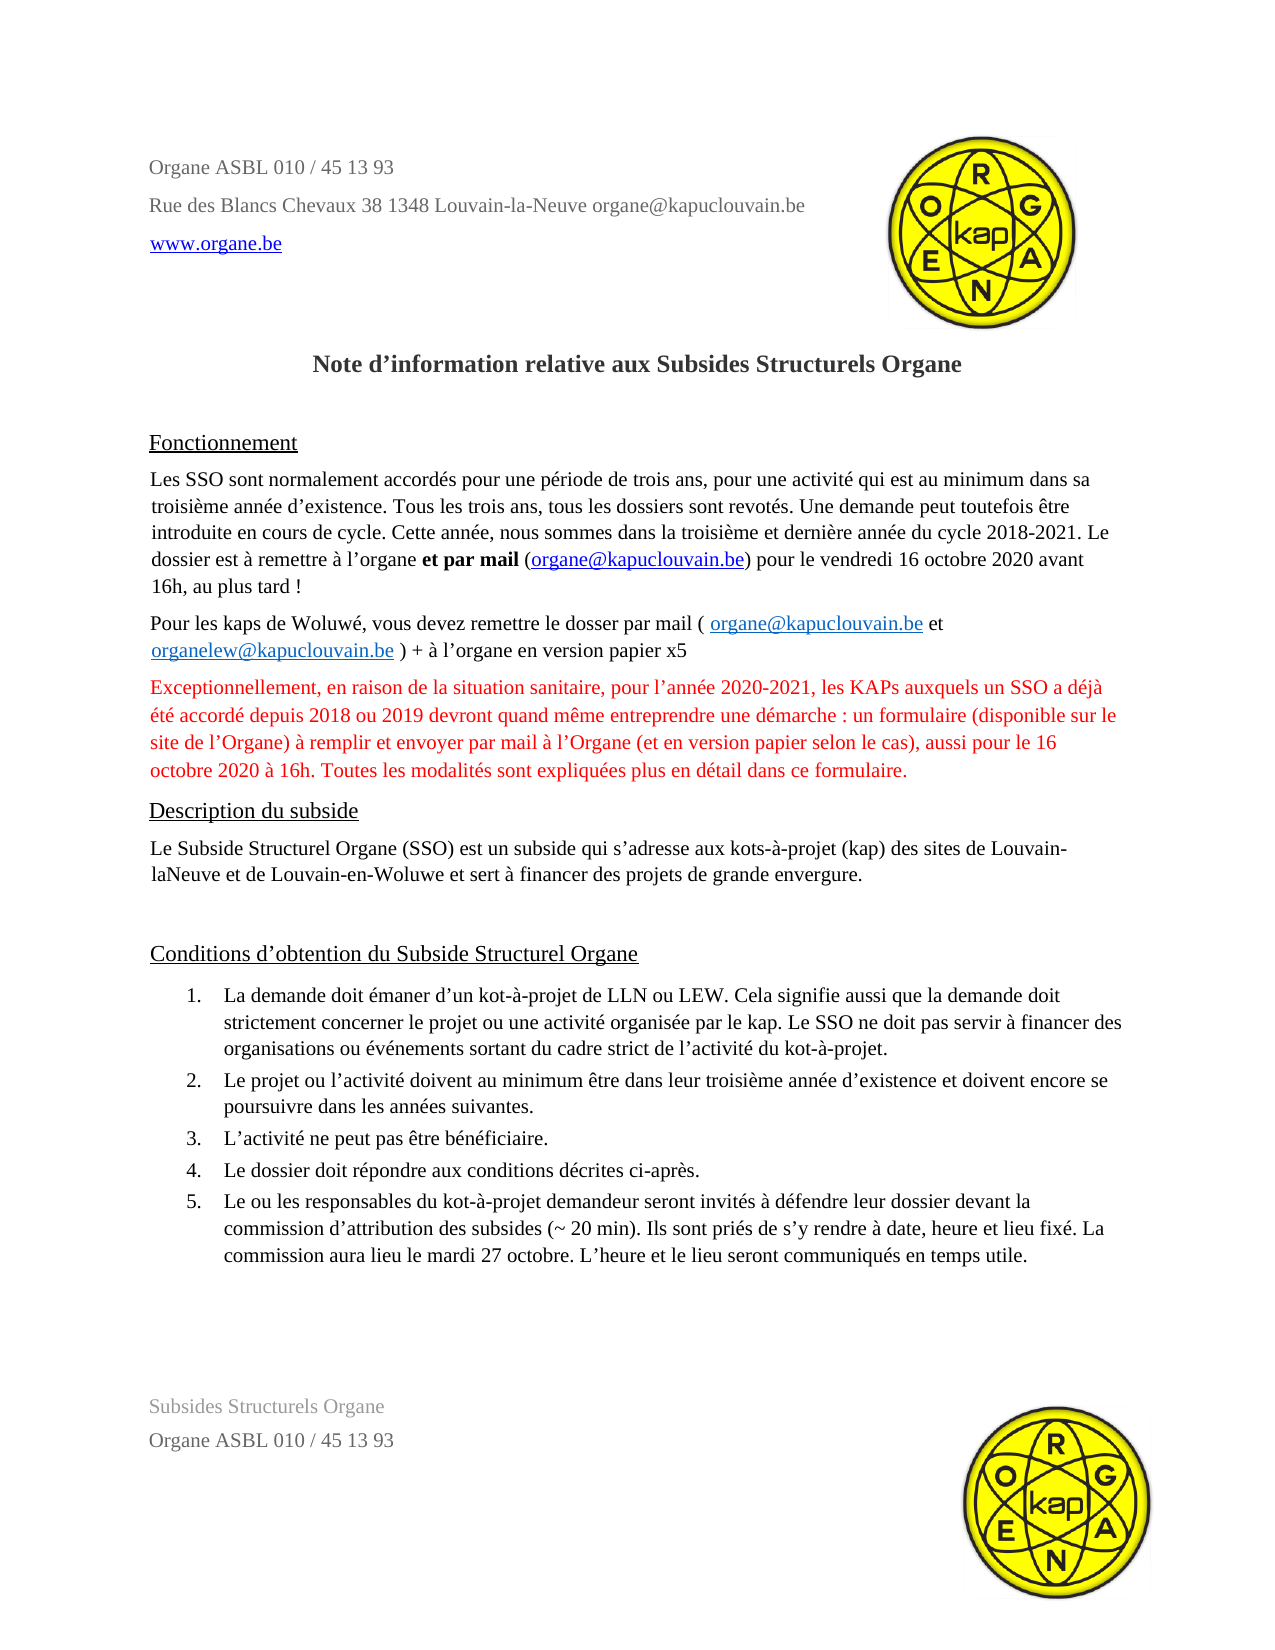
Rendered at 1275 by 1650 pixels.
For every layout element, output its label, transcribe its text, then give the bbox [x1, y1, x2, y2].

text Exceptionnellement, en raison de la situation sanitaire, pour l’année 2020-2021, les KAPs auxquels un SSO a déjà été accordé depuis 2018 ou 2019 devront quand même entreprendre une démarche : un formulaire (disponible sur le site de l’Organe) à remplir et envoyer par mail à l’Organe (et en version papier selon le cas), aussi pour le 16 octobre 2020 à 16h. Toutes les modalités sont expliquées plus en détail dans ce formulaire. [150, 675, 1125, 782]
text Pour les kaps de Woluwé, vous devez remettre le dosser par mail ( organe@kapuclouvain.be et organelew@kapuclouvain.be ) + à l’organe en version papier x5 [150, 611, 1125, 662]
text Conditions d’obtention du Subside Structurel Organe [150, 940, 1125, 966]
picture [951, 1397, 1162, 1608]
list Le ou les responsables du kot-à-projet demandeur seront invités à défendre leur dossier devant la commission d’attribution des subsides (~ 20 min). Ils sont priés de s’y rendre à date, heure et lieu fixé. La commission aura lieu le mardi 27 octobre. L’heure et le lieu seront communiqués en temps utile. [186, 1189, 1125, 1267]
subtitle Note d’information relative aux Subsides Structurels Organe [150, 349, 1124, 378]
text Fonctionnement [148, 428, 1125, 455]
list L’activité ne peut pas être bénéficiaire. [186, 1126, 1125, 1150]
list Le dossier doit répondre aux conditions décrites ci-après. [186, 1158, 1125, 1182]
list La demande doit émaner d’un kot-à-projet de LLN ou LEW. Cela signifie aussi que la demande doit strictement concerner le projet ou une activité organisée par le kap. Le SSO ne doit pas servir à financer des organisations ou événements sortant du cadre strict de l’activité du kot-à-projet. [186, 983, 1125, 1060]
text Rue des Blancs Chevaux 38 1348 Louvain-la-Neuve organe@kapuclouvain.be [148, 193, 876, 217]
text Organe ASBL 010 / 45 13 93 [148, 155, 876, 179]
picture [876, 127, 1087, 338]
text Subsides Structurels Organe [148, 1394, 1125, 1418]
text Description du subside [148, 797, 1125, 824]
text Le Subside Structurel Organe (SSO) est un subside qui s’adresse aux kots-à-projet (kap) des sites de Louvain-laNeuve et de Louvain-en-Woluwe et sert à financer des projets de grande envergure. [150, 836, 1125, 886]
text www.organe.be [150, 231, 876, 255]
list Le projet ou l’activité doivent au minimum être dans leur troisième année d’existence et doivent encore se poursuivre dans les années suivantes. [186, 1068, 1125, 1118]
text Les SSO sont normalement accordés pour une période de trois ans, pour une activité qui est au minimum dans sa troisième année d’existence. Tous les trois ans, tous les dossiers sont revotés. Une demande peut toutefois être introduite en cours de cycle. Cette année, nous sommes dans la troisième et dernière année du cycle 2018-2021. Le dossier est à remettre à l’organe et par mail (organe@kapuclouvain.be) pour le vendredi 16 octobre 2020 avant 16h, au plus tard ! [150, 467, 1125, 598]
text Organe ASBL 010 / 45 13 93 [148, 1428, 951, 1452]
